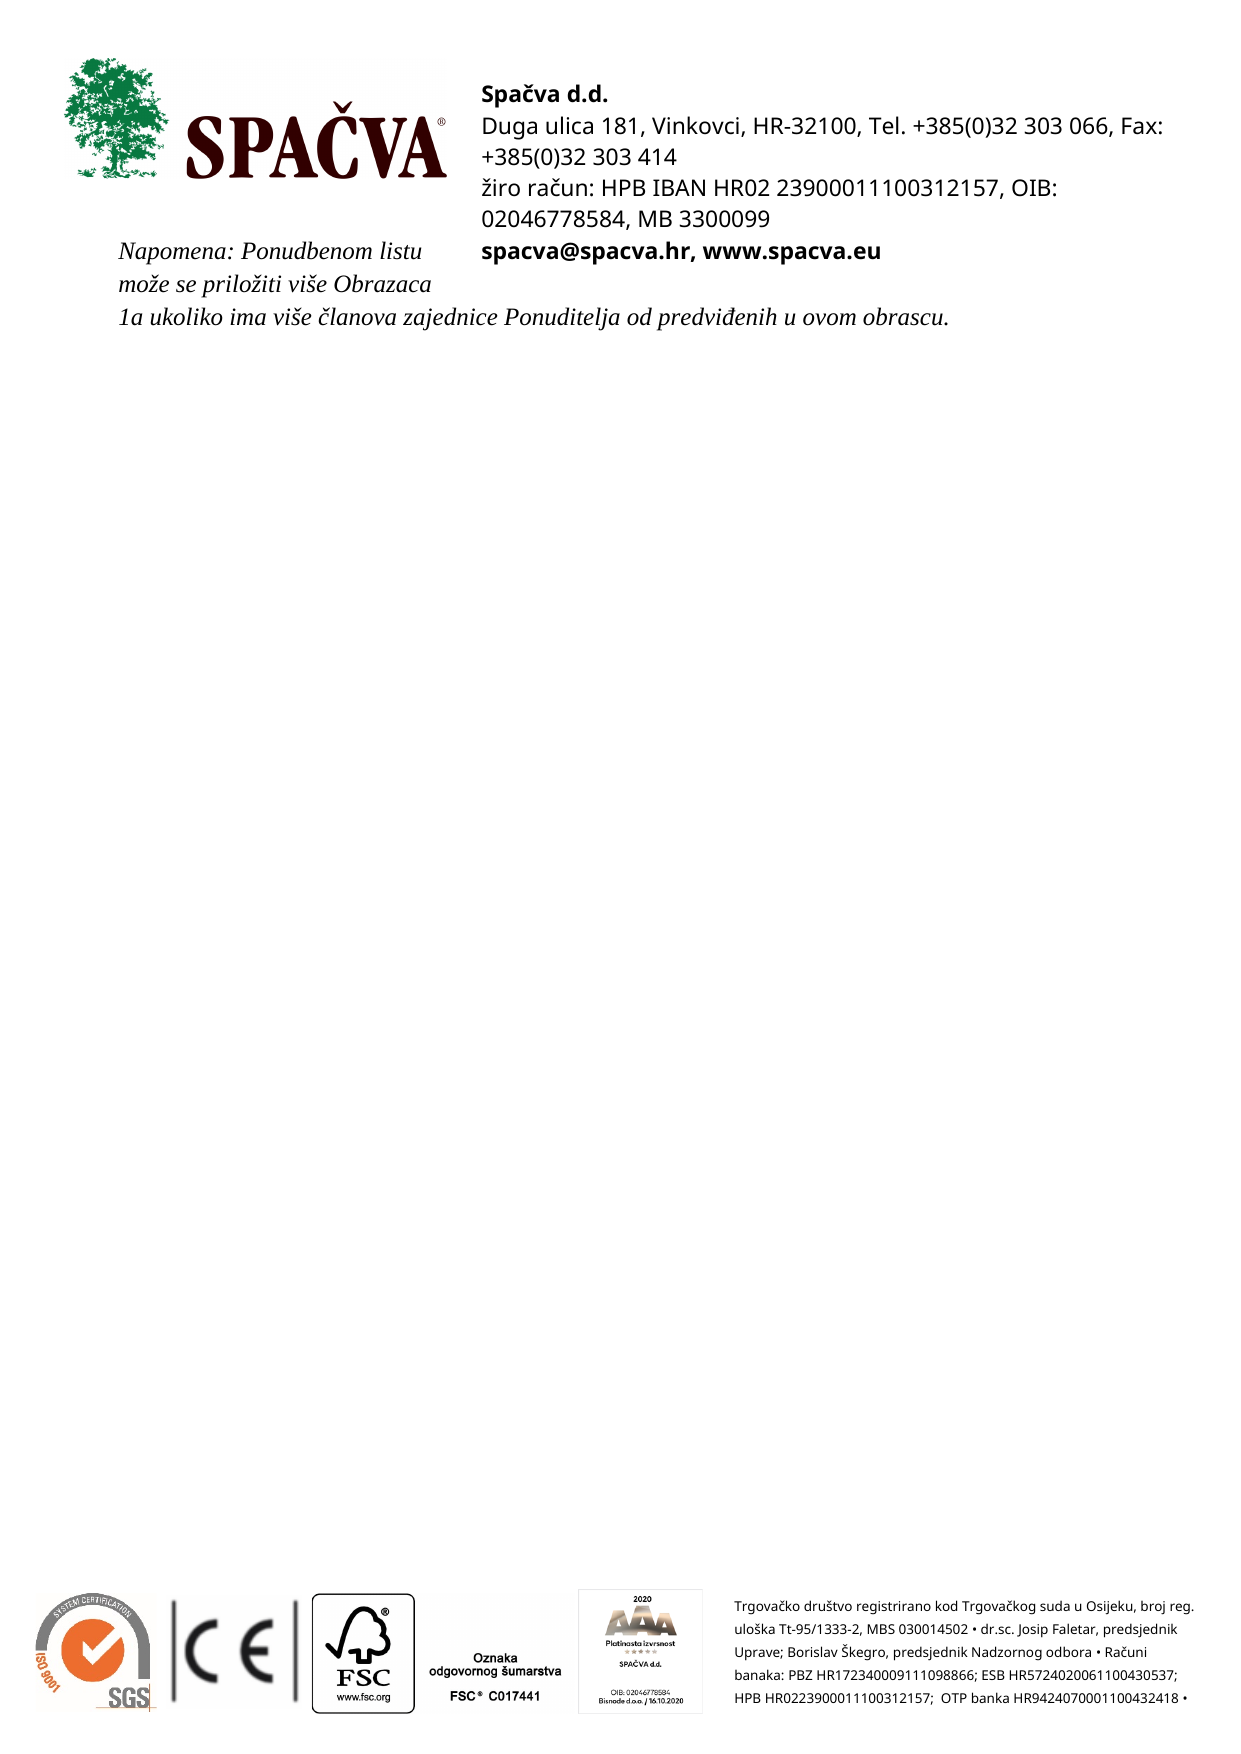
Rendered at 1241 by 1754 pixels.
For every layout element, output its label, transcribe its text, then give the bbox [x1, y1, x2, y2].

picture [63, 58, 447, 179]
picture [311, 1593, 575, 1714]
picture [35, 1593, 157, 1712]
text Napomena: Ponudbenom listu može se priložiti više Obrazaca 1a ukoliko ima više članova zajednice Ponuditelja od predviđenih u ovom obrascu. [118, 236, 1152, 331]
picture [578, 1589, 703, 1714]
picture [166, 1595, 302, 1709]
